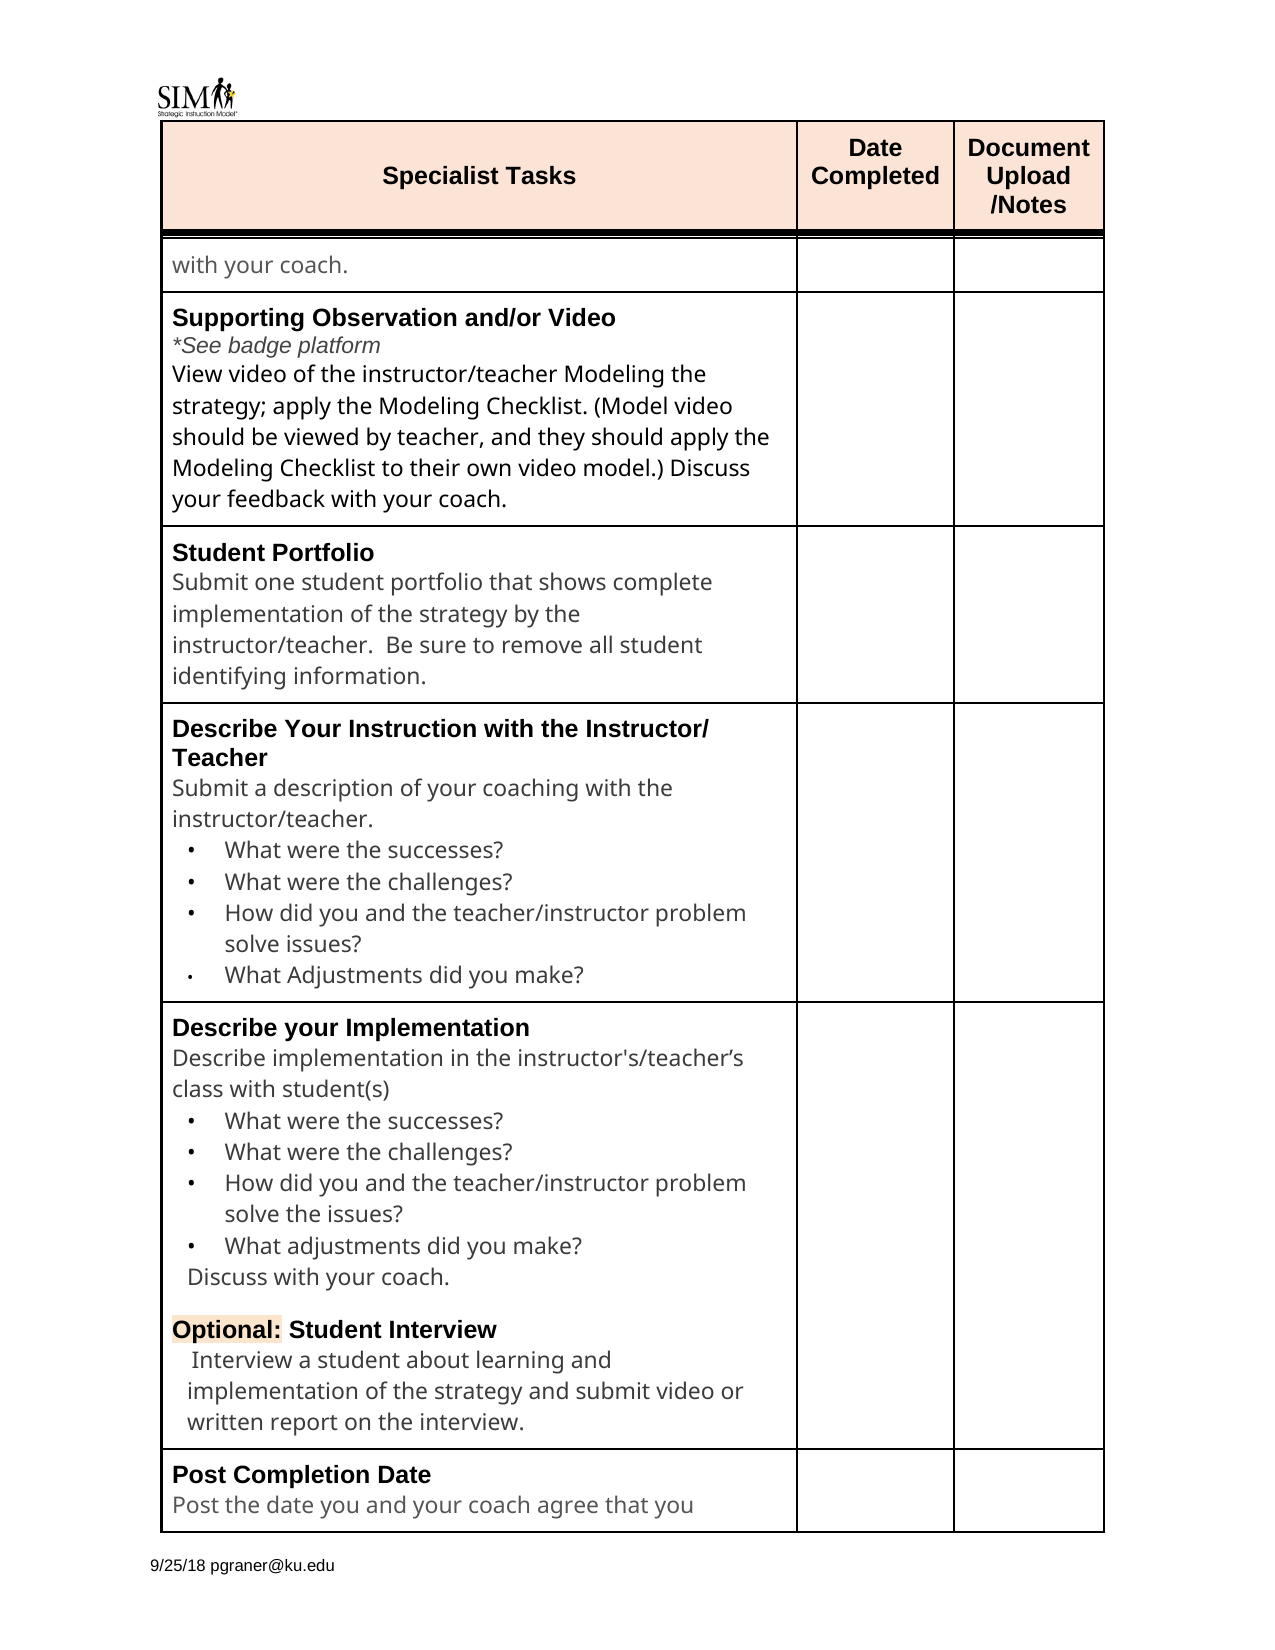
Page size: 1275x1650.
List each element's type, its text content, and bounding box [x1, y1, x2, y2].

table_cell [955, 293, 1103, 525]
table_header Document Upload /Notes [955, 122, 1103, 229]
table_cell Describe Your Instruction with the Instructor/ Teacher Submit a description of your coaching with the instructor/teacher. What were the successes? What were the challenges? How did you and the teacher/instructor problem solve issues? What Adjustments did you make? [163, 704, 796, 1001]
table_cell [163, 239, 796, 291]
table_header Date Completed [798, 122, 953, 229]
table_cell [955, 527, 1103, 702]
table_cell Supporting Observation and/or Video *See badge platform View video of the instructor/teacher Modeling the strategy; apply the Modeling Checklist. (Model video should be viewed by teacher, and they should apply the Modeling Checklist to their own video model.) Discuss your feedback with your coach. [163, 293, 796, 525]
table_cell Describe your Implementation Describe implementation in the instructor's/teacher’s class with student(s) What were the successes? What were the challenges? How did you and the teacher/instructor problem solve the issues? What adjustments did you make? Discuss with your coach. Optional: Student Interview Interview a student about learning and implementation of the strategy and submit video or written report on the interview. [163, 1003, 796, 1448]
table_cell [163, 1450, 796, 1531]
table_cell [798, 293, 953, 525]
table_cell [955, 1450, 1103, 1531]
picture [150, 75, 242, 121]
table_cell [798, 1450, 953, 1531]
table_cell [798, 239, 953, 291]
table_cell [798, 527, 953, 702]
table_cell [955, 239, 1103, 291]
table_cell [798, 704, 953, 1001]
table_cell [798, 1003, 953, 1448]
table_cell Student Portfolio Submit one student portfolio that shows complete implementation of the strategy by the instructor/teacher. Be sure to remove all student identifying information. [163, 527, 796, 702]
table_cell [955, 1003, 1103, 1448]
table_header Specialist Tasks [163, 122, 796, 229]
table_cell [955, 704, 1103, 1001]
